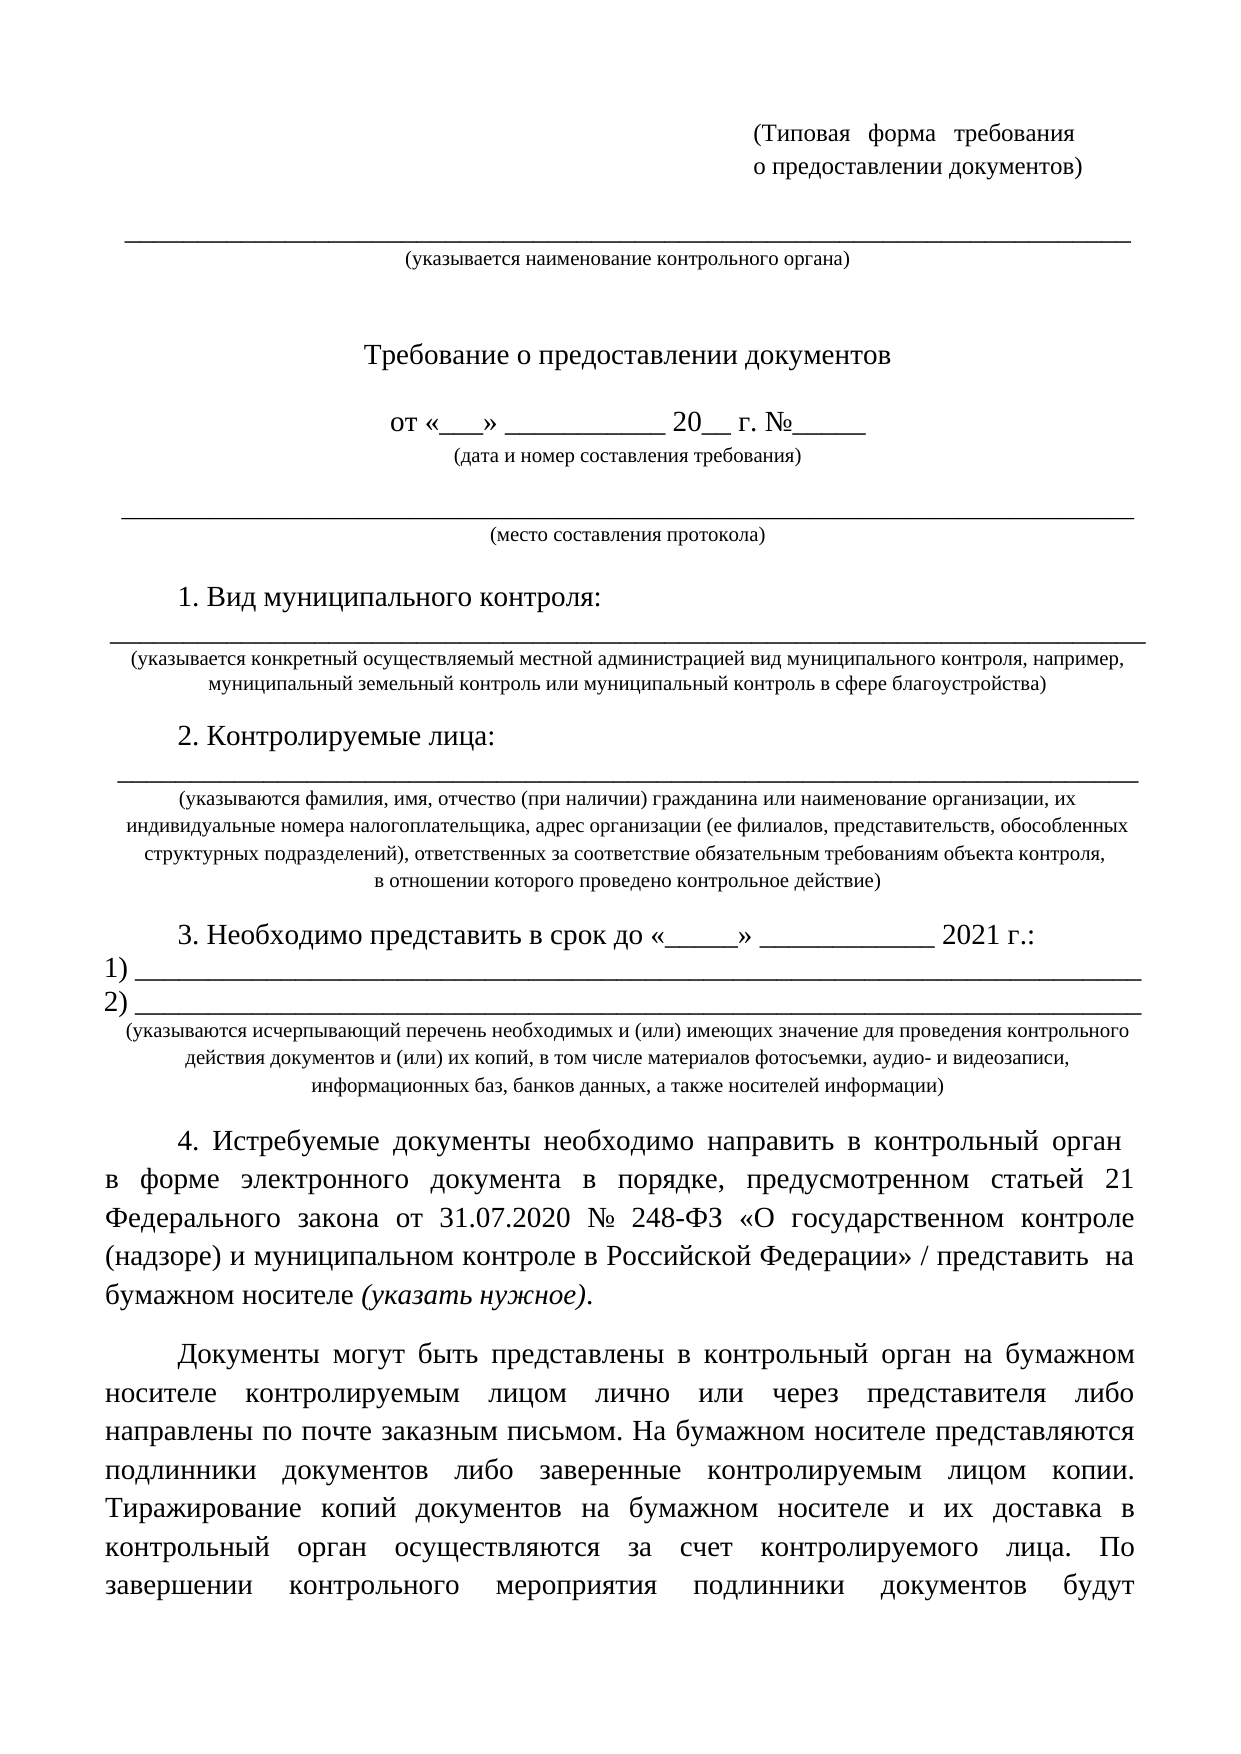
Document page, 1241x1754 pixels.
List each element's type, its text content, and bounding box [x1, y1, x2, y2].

text _________________________________________________________________________________ [103, 493, 1152, 522]
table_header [104, 1121, 1137, 1603]
text ______________________________________________________________________ [103, 752, 1152, 786]
text (указывается конкретный осуществляемый местной администрацией вид муниципального контроля, например, муниципальный земельный контроль или муниципальный контроль в сфере благоустройства) [103, 646, 1152, 694]
text (указывается наименование контрольного органа) [103, 246, 1152, 270]
text 1) _____________________________________________________________________ [103, 950, 1152, 984]
text 2. Контролируемые лица: [103, 718, 1152, 752]
text (место составления протокола) [103, 522, 1152, 546]
text (указываются фамилия, имя, отчество (при наличии) гражданина или наименование организации, их индивидуальные номера налогоплательщика, адрес организации (ее филиалов, представительств, обособленных структурных подразделений), ответственных за соответствие обязательным требованиям объекта контроля, в отношении которого проведено контрольное действие) [103, 786, 1152, 892]
text (указываются исчерпывающий перечень необходимых и (или) имеющих значение для проведения контрольного действия документов и (или) их копий, в том числе материалов фотосъемки, аудио- и видеозаписи, информационных баз, банков данных, а также носителей информации) [103, 1017, 1152, 1097]
text 2) _____________________________________________________________________ [103, 984, 1152, 1017]
text (дата и номер составления требования) [103, 442, 1152, 467]
text _______________________________________________________________________ [103, 613, 1152, 646]
text Требование о предоставлении документов [103, 337, 1152, 370]
text _____________________________________________________________________ [103, 212, 1152, 246]
text от «___» ___________ 20__ г. №_____ [103, 404, 1152, 437]
text 1. Вид муниципального контроля: [103, 579, 1152, 613]
text 3. Необходимо представить в срок до «_____» ____________ 2021 г.: [103, 917, 1152, 950]
text (Типовая форма требования о предоставлении документов) [753, 118, 1093, 180]
